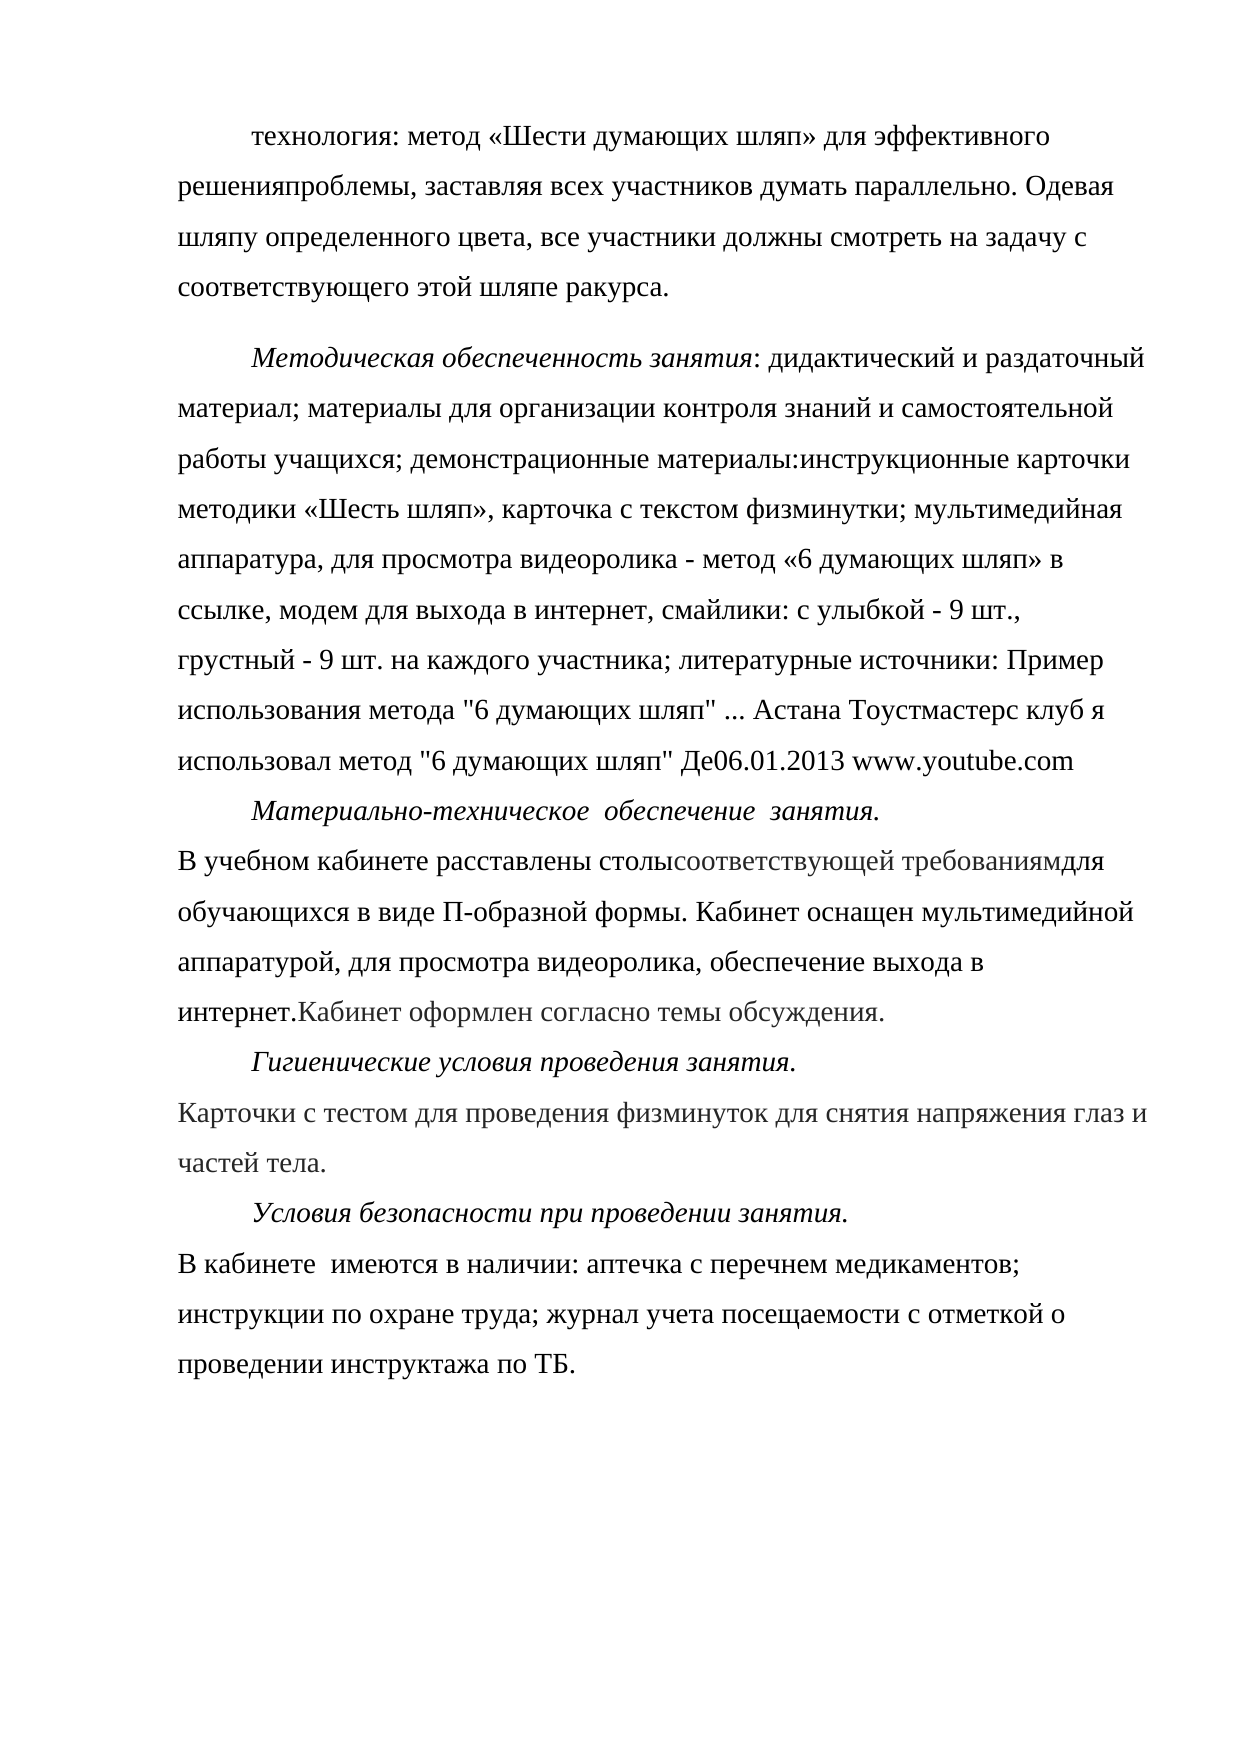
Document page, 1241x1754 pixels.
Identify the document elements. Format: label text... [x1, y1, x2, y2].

text Гигиенические условия проведения занятия. [177, 1044, 1152, 1078]
text Карточки с тестом для проведения физминуток для снятия напряжения глаз и частей тела. [177, 1095, 1152, 1179]
text В учебном кабинете расставлены столысоответствующей требованиямдля обучающихся в виде П-образной формы. Кабинет оснащен мультимедийной аппаратурой, для просмотра видеоролика, обеспечение выхода в интернет.Кабинет оформлен согласно темы обсуждения. [177, 843, 1152, 1028]
text технология: метод «Шести думающих шляп» для эффективного решенияпроблемы, заставляя всех участников думать параллельно. Одевая шляпу определенного цвета, все участники должны смотреть на задачу с соответствующего этой шляпе ракурса. [177, 118, 1152, 303]
text Методическая обеспеченность занятия: дидактический и раздаточный материал; материалы для организации контроля знаний и самостоятельной работы учащихся; демонстрационные материалы:инструкционные карточки методики «Шесть шляп», карточка с текстом физминутки; мультимедийная аппаратура, для просмотра видеоролика - метод «6 думающих шляп» в ссылке, модем для выхода в интернет, смайлики: с улыбкой - 9 шт., грустный - 9 шт. на каждого участника; литературные источники: Пример использования метода "6 думающих шляп" ... Астана Тоустмастерс клуб я использовал метод "6 думающих шляп" Де06.01.2013 www.youtube.com [177, 340, 1152, 776]
text Материально-техническое обеспечение занятия. [177, 793, 1152, 827]
text В кабинете имеются в наличии: аптечка с перечнем медикаментов; инструкции по охране труда; журнал учета посещаемости с отметкой о проведении инструктажа по ТБ. [177, 1246, 1152, 1380]
text Условия безопасности при проведении занятия. [177, 1196, 1152, 1229]
